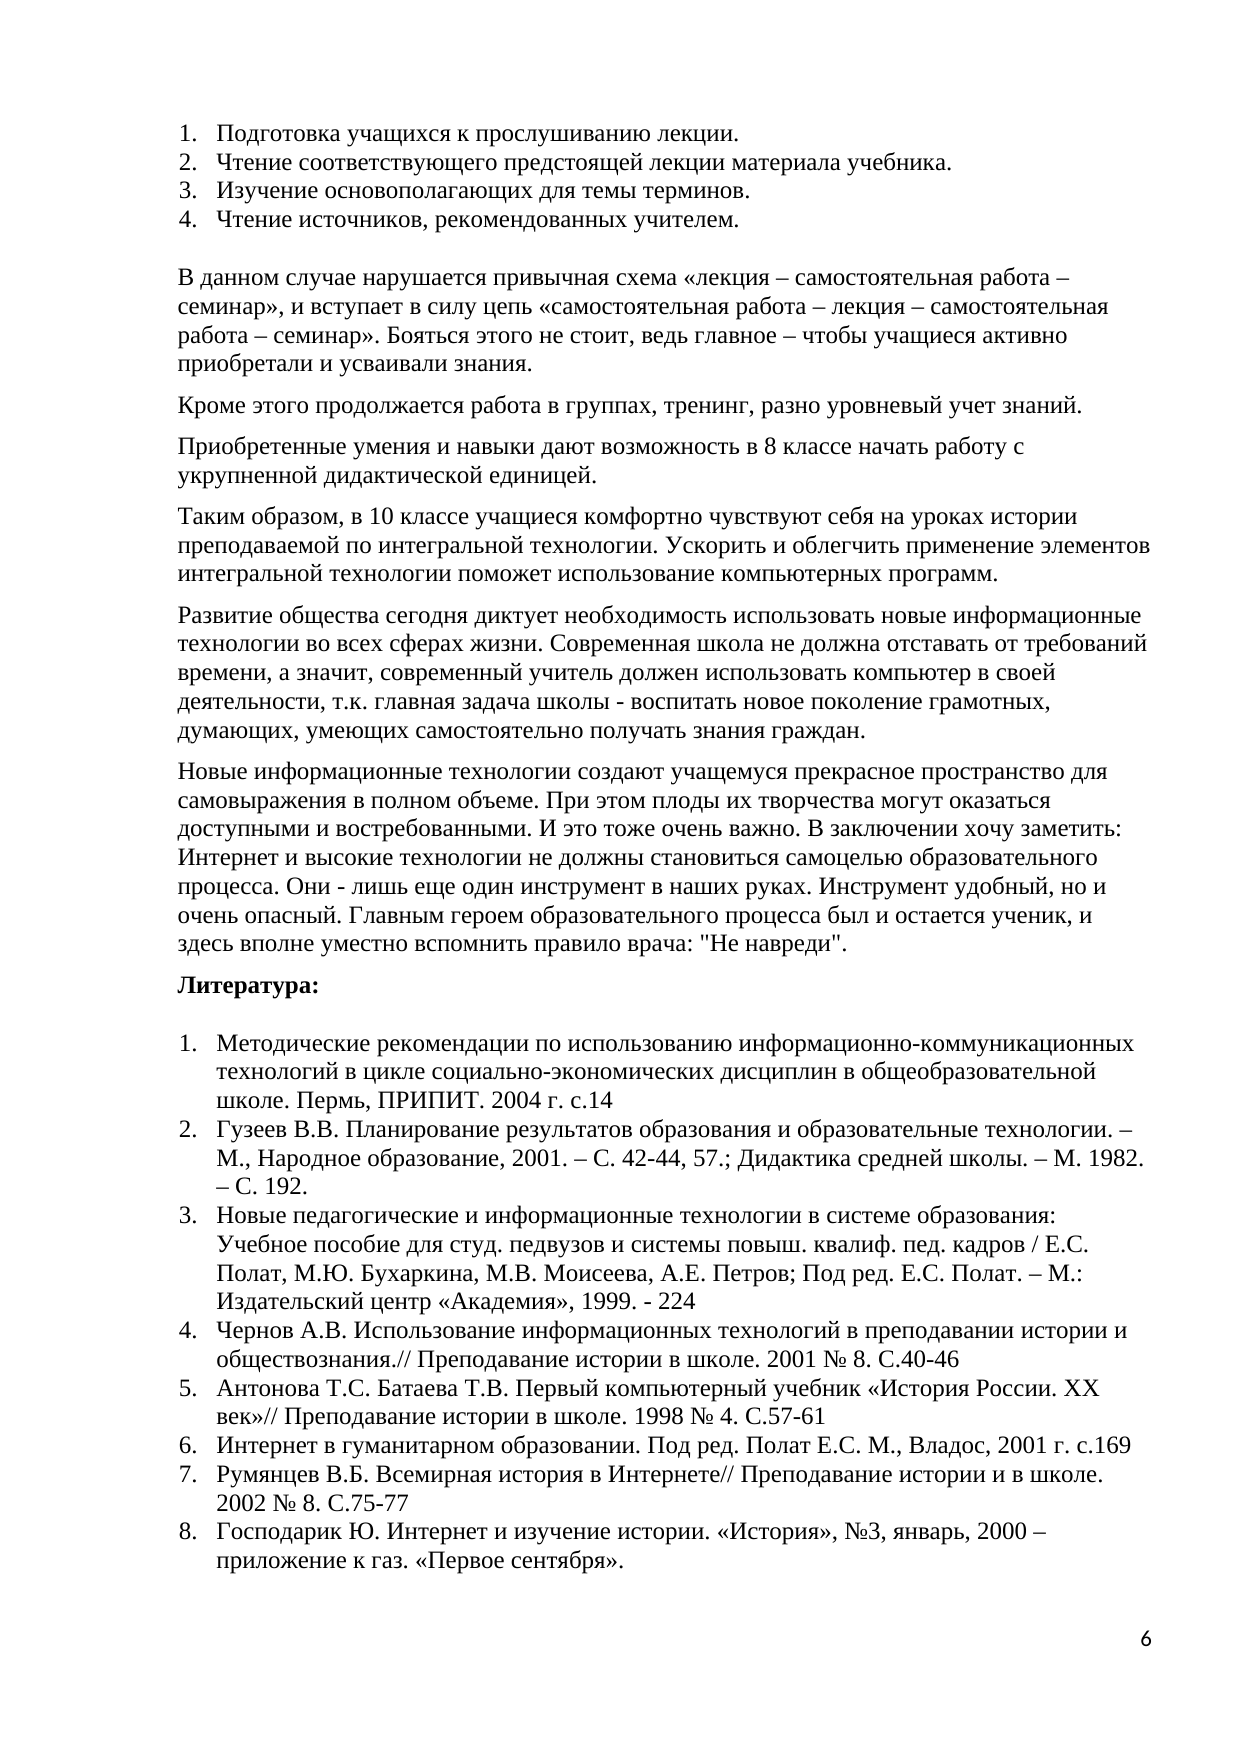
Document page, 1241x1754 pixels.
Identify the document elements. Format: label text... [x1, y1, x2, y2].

list Господарик Ю. Интернет и изучение истории. «История», №3, январь, 2000 – приложение к газ. «Первое сентября». [179, 1516, 1152, 1574]
list Изучение основополагающих для темы терминов. [179, 176, 1152, 204]
list Румянцев В.Б. Всемирная история в Интернете// Преподавание истории и в школе. 2002 № 8. С.75-77 [179, 1459, 1152, 1516]
list Методические рекомендации по использованию информационно-коммуникационных технологий в цикле социально-экономических дисциплин в общеобразовательной школе. Пермь, ПРИПИТ. 2004 г. с.14 [179, 1028, 1152, 1114]
text Кроме этого продолжается работа в группах, тренинг, разно уровневый учет знаний. [177, 390, 1152, 418]
list Подготовка учащихся к прослушиванию лекции. [179, 118, 1152, 147]
text В данном случае нарушается привычная схема «лекция – самостоятельная работа – семинар», и вступает в силу цепь «самостоятельная работа – лекция – самостоятельная работа – семинар». Бояться этого не стоит, ведь главное – чтобы учащиеся активно приобретали и усваивали знания. [177, 262, 1152, 377]
text Приобретенные умения и навыки дают возможность в 8 классе начать работу с укрупненной дидактической единицей. [177, 431, 1152, 488]
text Новые информационные технологии создают учащемуся прекрасное пространство для самовыражения в полном объеме. При этом плоды их творчества могут оказаться доступными и востребованными. И это тоже очень важно. В заключении хочу заметить: Интернет и высокие технологии не должны становиться самоцелью образовательного процесса. Они - лишь еще один инструмент в наших руках. Инструмент удобный, но и очень опасный. Главным героем образовательного процесса был и остается ученик, и здесь вполне уместно вспомнить правило врача: "Не навреди". [177, 756, 1152, 957]
list Чтение источников, рекомендованных учителем. [179, 204, 1152, 233]
list Новые педагогические и информационные технологии в системе образования: Учебное пособие для студ. педвузов и системы повыш. квалиф. пед. кадров / Е.С. Полат, М.Ю. Бухаркина, М.В. Моисеева, А.Е. Петров; Под ред. Е.С. Полат. – М.: Издательский центр «Академия», 1999. - 224 [179, 1200, 1152, 1315]
list Чтение соответствующего предстоящей лекции материала учебника. [179, 147, 1152, 176]
text Развитие общества сегодня диктует необходимость использовать новые информационные технологии во всех сферах жизни. Современная школа не должна отставать от требований времени, а значит, современный учитель должен использовать компьютер в своей деятельности, т.к. главная задача школы - воспитать новое поколение грамотных, думающих, умеющих самостоятельно получать знания граждан. [177, 600, 1152, 743]
list Интернет в гуманитарном образовании. Под ред. Полат Е.С. М., Владос, 2001 г. с.169 [179, 1430, 1152, 1459]
list Антонова Т.С. Батаева Т.В. Первый компьютерный учебник «История России. ХХ век»// Преподавание истории в школе. 1998 № 4. С.57-61 [179, 1373, 1152, 1430]
text Таким образом, в 10 классе учащиеся комфортно чувствуют себя на уроках истории преподаваемой по интегральной технологии. Ускорить и облегчить применение элементов интегральной технологии поможет использование компьютерных программ. [177, 501, 1152, 587]
text Литература: [177, 970, 1152, 998]
list Чернов А.В. Использование информационных технологий в преподавании истории и обществознания.// Преподавание истории в школе. 2001 № 8. С.40-46 [179, 1315, 1152, 1373]
list Гузеев В.В. Планирование результатов образования и образовательные технологии. – М., Народное образование, 2001. – С. 42-44, 57.; Дидактика средней школы. – М. 1982. – С. 192. [179, 1114, 1152, 1200]
